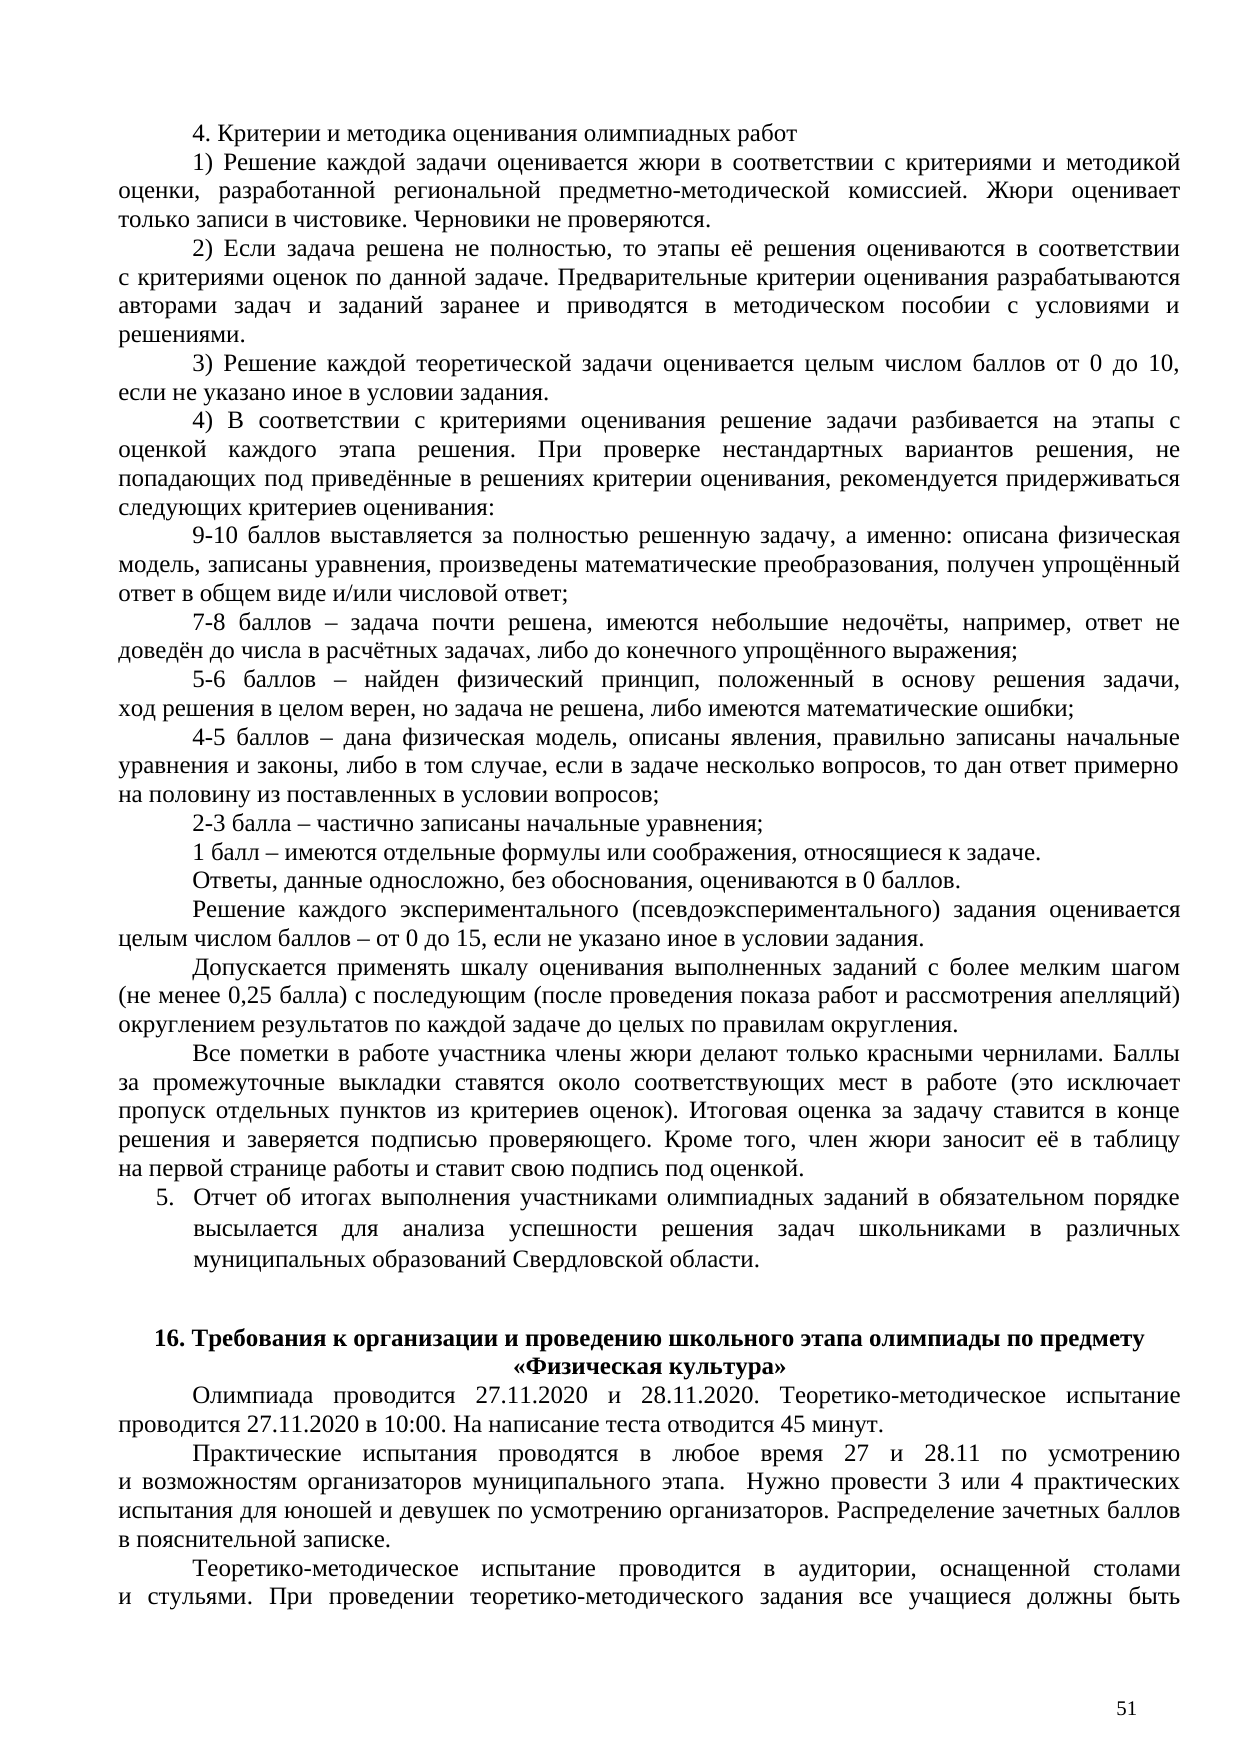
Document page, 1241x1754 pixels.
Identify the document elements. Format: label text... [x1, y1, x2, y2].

text 4) В соответствии с критериями оценивания решение задачи разбивается на этапы с оценкой каждого этапа решения. При проверке нестандартных вариантов решения, не попадающих под приведённые в решениях критерии оценивания, рекомендуется придерживаться следующих критериев оценивания: [118, 406, 1181, 521]
list Отчет об итогах выполнения участниками олимпиадных заданий в обязательном порядке высылается для анализа успешности решения задач школьниками в различных муниципальных образований Свердловской области. [156, 1182, 1181, 1273]
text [118, 1553, 1181, 1610]
text Допускается применять шкалу оценивания выполненных заданий с более мелким шагом (не менее 0,25 балла) с последующим (после проведения показа работ и рассмотрения апелляций) округлением результатов по каждой задаче до целых по правилам округления. [118, 952, 1181, 1038]
text 3) Решение каждой теоретической задачи оценивается целым числом баллов от 0 до 10, если не указано иное в условии задания. [118, 348, 1181, 406]
text 7-8 баллов – задача почти решена, имеются небольшие недочёты, например, ответ не доведён до числа в расчётных задачах, либо до конечного упрощённого выражения; [118, 607, 1181, 664]
text 2) Если задача решена не полностью, то этапы её решения оцениваются в соответствии с критериями оценок по данной задаче. Предварительные критерии оценивания разрабатываются авторами задач и заданий заранее и приводятся в методическом пособии с условиями и решениями. [118, 233, 1181, 348]
text 2-3 балла – частично записаны начальные уравнения; [118, 808, 1181, 837]
text 9-10 баллов выставляется за полностью решенную задачу, а именно: описана физическая модель, записаны уравнения, произведены математические преобразования, получен упрощённый ответ в общем виде и/или числовой ответ; [118, 521, 1181, 607]
text Олимпиада проводится 27.11.2020 и 28.11.2020. Теоретико-методическое испытание проводится 27.11.2020 в 10:00. На написание теста отводится 45 минут. [118, 1380, 1181, 1438]
text 4-5 баллов – дана физическая модель, описаны явления, правильно записаны начальные уравнения и законы, либо в том случае, если в задаче несколько вопросов, то дан ответ примерно на половину из поставленных в условии вопросов; [118, 722, 1181, 808]
subtitle 4. Критерии и методика оценивания олимпиадных работ [118, 118, 865, 147]
text 5-6 баллов – найден физический принцип, положенный в основу решения задачи, ход решения в целом верен, но задача не решена, либо имеются математические ошибки; [118, 664, 1181, 722]
text Практические испытания проводятся в любое время 27 и 28.11 по усмотрению и возможностям организаторов муниципального этапа. Нужно провести 3 или 4 практических испытания для юношей и девушек по усмотрению организаторов. Распределение зачетных баллов в пояснительной записке. [118, 1438, 1181, 1553]
text 16. Требования к организации и проведению школьного этапа олимпиады по предмету «Физическая культура» [118, 1323, 1181, 1380]
text Решение каждого экспериментального (псевдоэкспериментального) задания оценивается целым числом баллов – от 0 до 15, если не указано иное в условии задания. [118, 894, 1181, 952]
text 1 балл – имеются отдельные формулы или соображения, относящиеся к задаче. [118, 837, 1181, 866]
text Все пометки в работе участника члены жюри делают только красными чернилами. Баллы за промежуточные выкладки ставятся около соответствующих мест в работе (это исключает пропуск отдельных пунктов из критериев оценок). Итоговая оценка за задачу ставится в конце решения и заверяется подписью проверяющего. Кроме того, член жюри заносит её в таблицу на первой странице работы и ставит свою подпись под оценкой. [118, 1038, 1181, 1182]
text Ответы, данные односложно, без обоснования, оцениваются в 0 баллов. [118, 866, 1181, 894]
text 1) Решение каждой задачи оценивается жюри в соответствии с критериями и методикой оценки, разработанной региональной предметно-методической комиссией. Жюри оценивает только записи в чистовике. Черновики не проверяются. [118, 147, 1181, 233]
